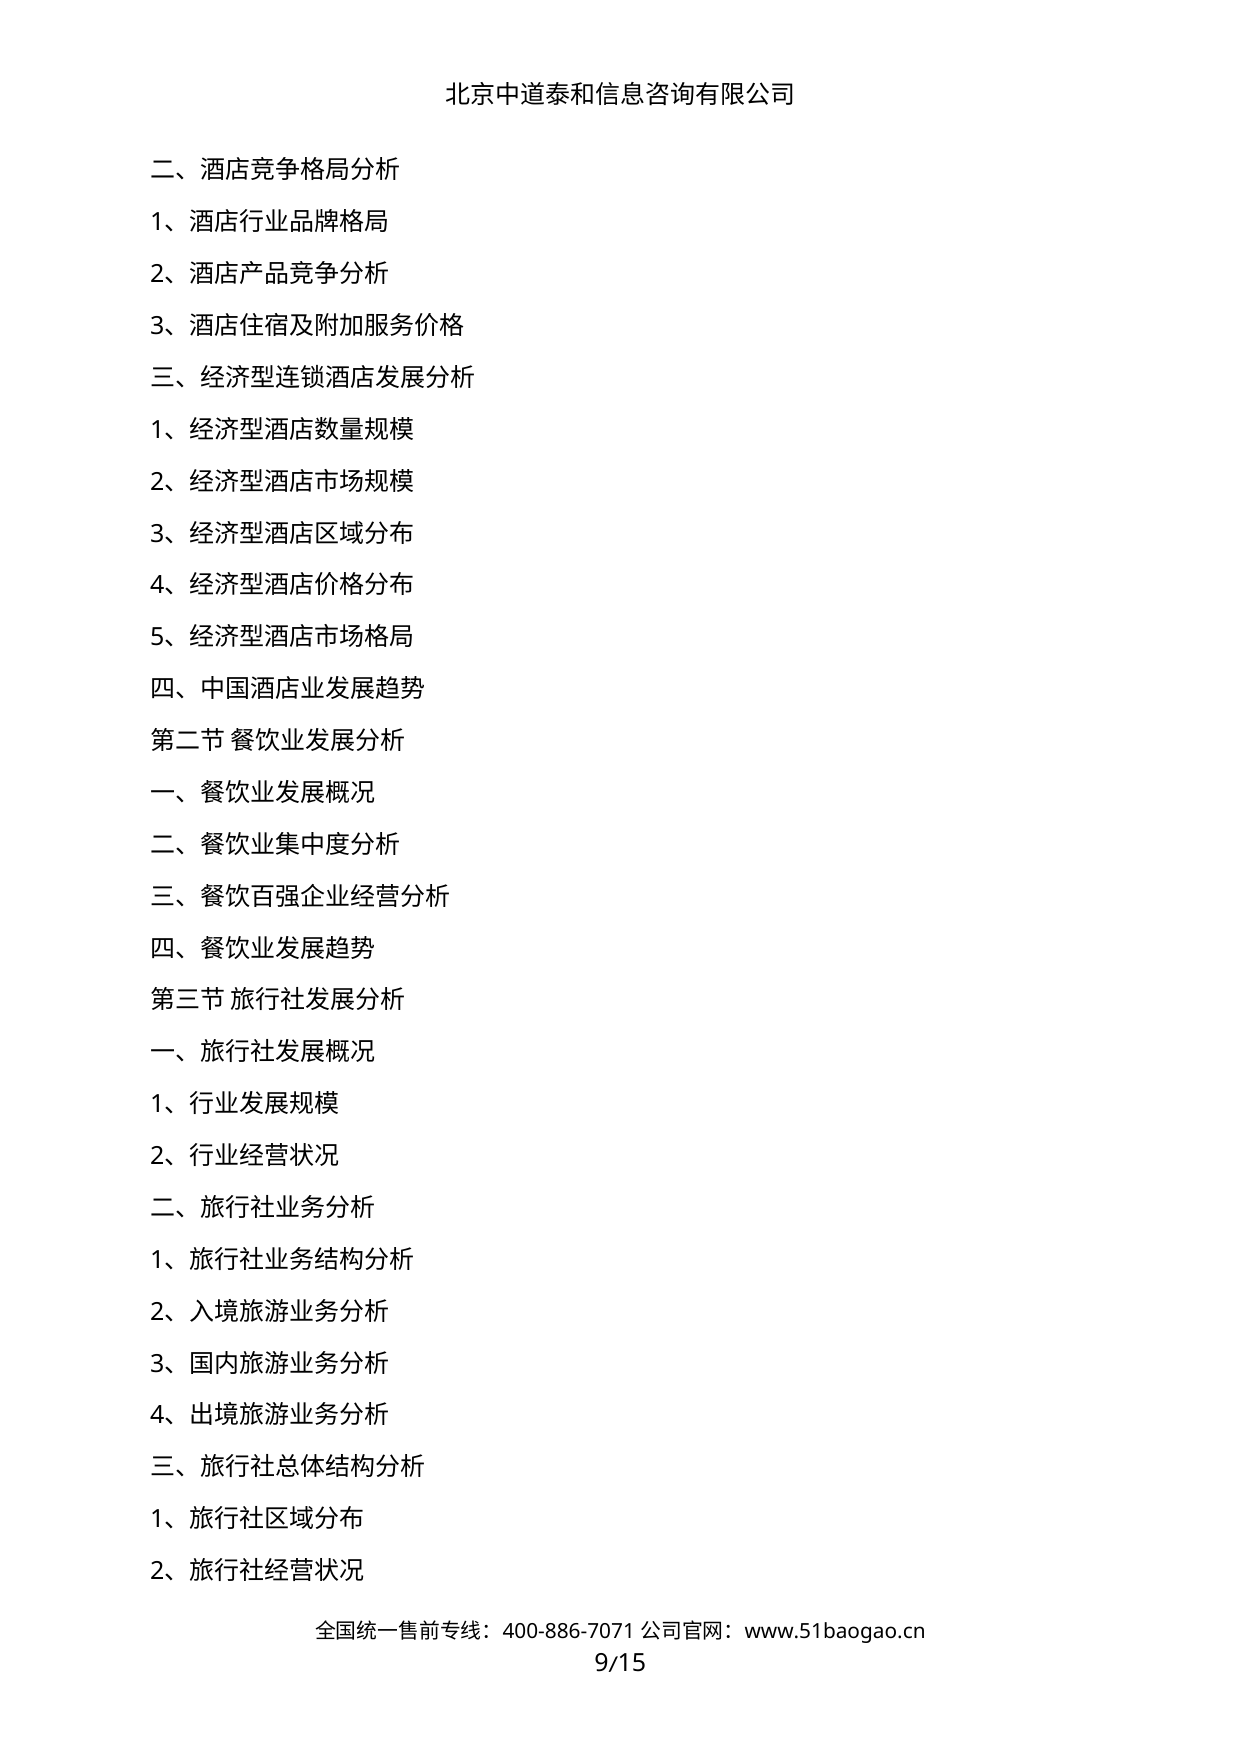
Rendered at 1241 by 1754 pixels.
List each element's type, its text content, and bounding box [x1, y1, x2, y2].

text 三、经济型连锁酒店发展分析 [150, 357, 1090, 394]
text 1、旅行社区域分布 [150, 1499, 1090, 1535]
text 第三节 旅行社发展分析 [150, 980, 1090, 1016]
text 四、中国酒店业发展趋势 [150, 669, 1090, 705]
text 四、餐饮业发展趋势 [150, 928, 1090, 964]
text 二、酒店竞争格局分析 [150, 150, 1090, 186]
text 3、经济型酒店区域分布 [150, 513, 1090, 549]
text 第二节 餐饮业发展分析 [150, 721, 1090, 757]
text 1、经济型酒店数量规模 [150, 409, 1090, 446]
text 2、酒店产品竞争分析 [150, 254, 1090, 290]
text 三、餐饮百强企业经营分析 [150, 876, 1090, 912]
text 2、经济型酒店市场规模 [150, 461, 1090, 497]
text 2、入境旅游业务分析 [150, 1291, 1090, 1327]
text 二、旅行社业务分析 [150, 1187, 1090, 1224]
text 1、行业发展规模 [150, 1084, 1090, 1120]
text 3、国内旅游业务分析 [150, 1343, 1090, 1379]
text 1、酒店行业品牌格局 [150, 202, 1090, 238]
text 三、旅行社总体结构分析 [150, 1447, 1090, 1483]
text 2、旅行社经营状况 [150, 1551, 1090, 1587]
text 一、餐饮业发展概况 [150, 772, 1090, 809]
text 一、旅行社发展概况 [150, 1032, 1090, 1068]
text 4、经济型酒店价格分布 [150, 565, 1090, 601]
text 二、餐饮业集中度分析 [150, 824, 1090, 861]
text 4、出境旅游业务分析 [150, 1395, 1090, 1431]
text 3、酒店住宿及附加服务价格 [150, 306, 1090, 342]
text 1、旅行社业务结构分析 [150, 1239, 1090, 1276]
text 5、经济型酒店市场格局 [150, 617, 1090, 653]
text 2、行业经营状况 [150, 1136, 1090, 1172]
